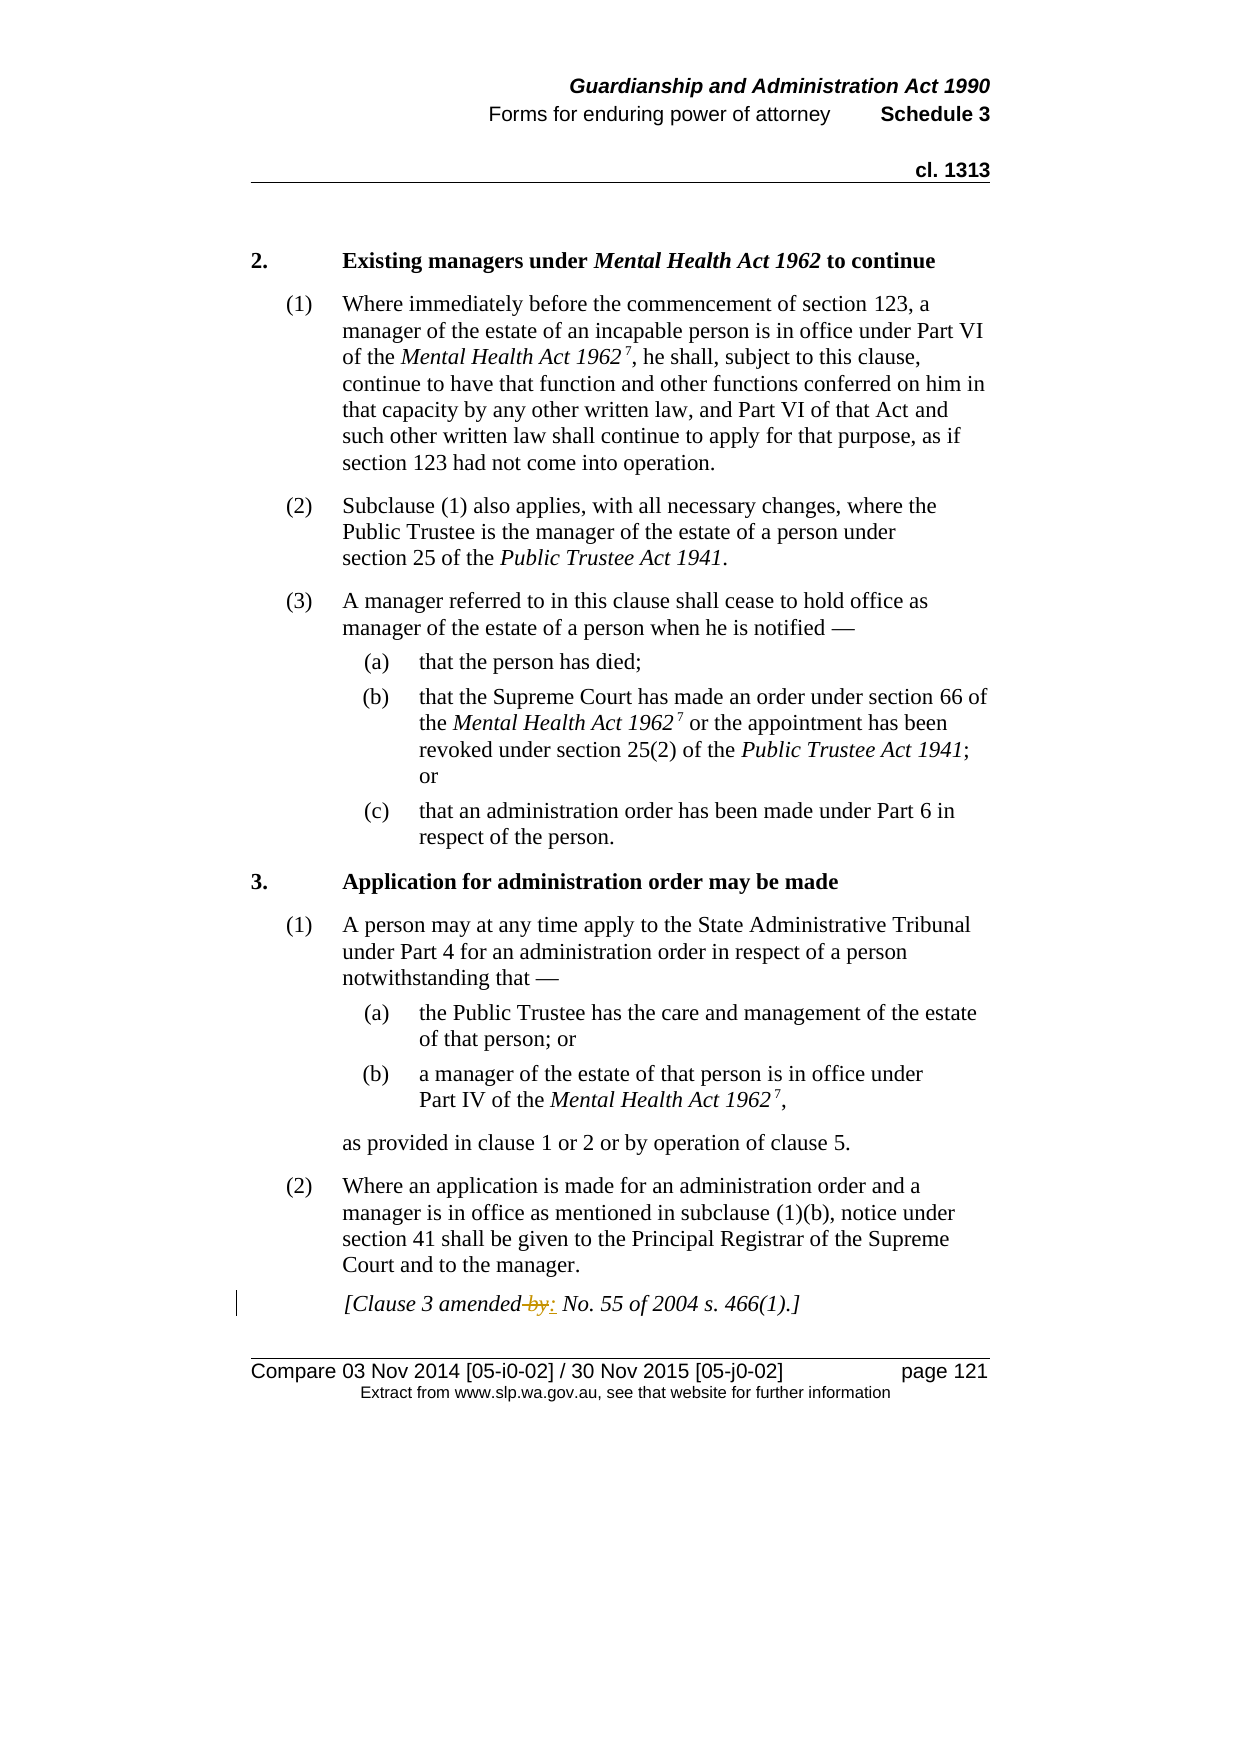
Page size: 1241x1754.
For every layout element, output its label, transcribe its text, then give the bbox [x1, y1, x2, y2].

text (b) that the Supreme Court has made an order under section 66 of the Mental Health Act 1962 7 or the appointment has been revoked under section 25(2) of the Public Trustee Act 1941; or [251, 683, 990, 788]
text (a) the Public Trustee has the care and management of the estate of that person; or [251, 999, 990, 1051]
text as provided in clause 1 or 2 or by operation of clause 5. [251, 1129, 990, 1156]
text (c) that an administration order has been made under Part 6 in respect of the person. [251, 797, 990, 849]
text (b) a manager of the estate of that person is in office under Part IV of the Mental Health Act 1962 7, [251, 1060, 990, 1112]
subtitle 2. Existing managers under Mental Health Act 1962 to continue [251, 247, 990, 274]
text (2) Subclause (1) also applies, with all necessary changes, where the Public Trustee is the manager of the estate of a person under section 25 of the Public Trustee Act 1941. [251, 492, 990, 571]
text (3) A manager referred to in this clause shall cease to hold office as manager of the estate of a person when he is notified — [251, 587, 990, 640]
text (a) that the person has died; [251, 648, 990, 675]
subtitle 3. Application for administration order may be made [251, 868, 990, 895]
text (1) A person may at any time apply to the State Administrative Tribunal under Part 4 for an administration order in respect of a person notwithstanding that — [251, 911, 990, 990]
text (2) Where an application is made for an administration order and a manager is in office as mentioned in subclause (1)(b), notice under section 41 shall be given to the Principal Registrar of the Supreme Court and to the manager. [251, 1172, 990, 1278]
text (1) Where immediately before the commencement of section 123, a manager of the estate of an incapable person is in office under Part VI of the Mental Health Act 1962 7, he shall, subject to this clause, continue to have that function and other functions conferred on him in that capacity by any other written law, and Part VI of that Act and such other written law shall continue to apply for that purpose, as if section 123 had not come into operation. [251, 291, 990, 475]
text [Clause 3 amended No. 55 of 2004 s. 466(1).] [251, 1290, 990, 1316]
